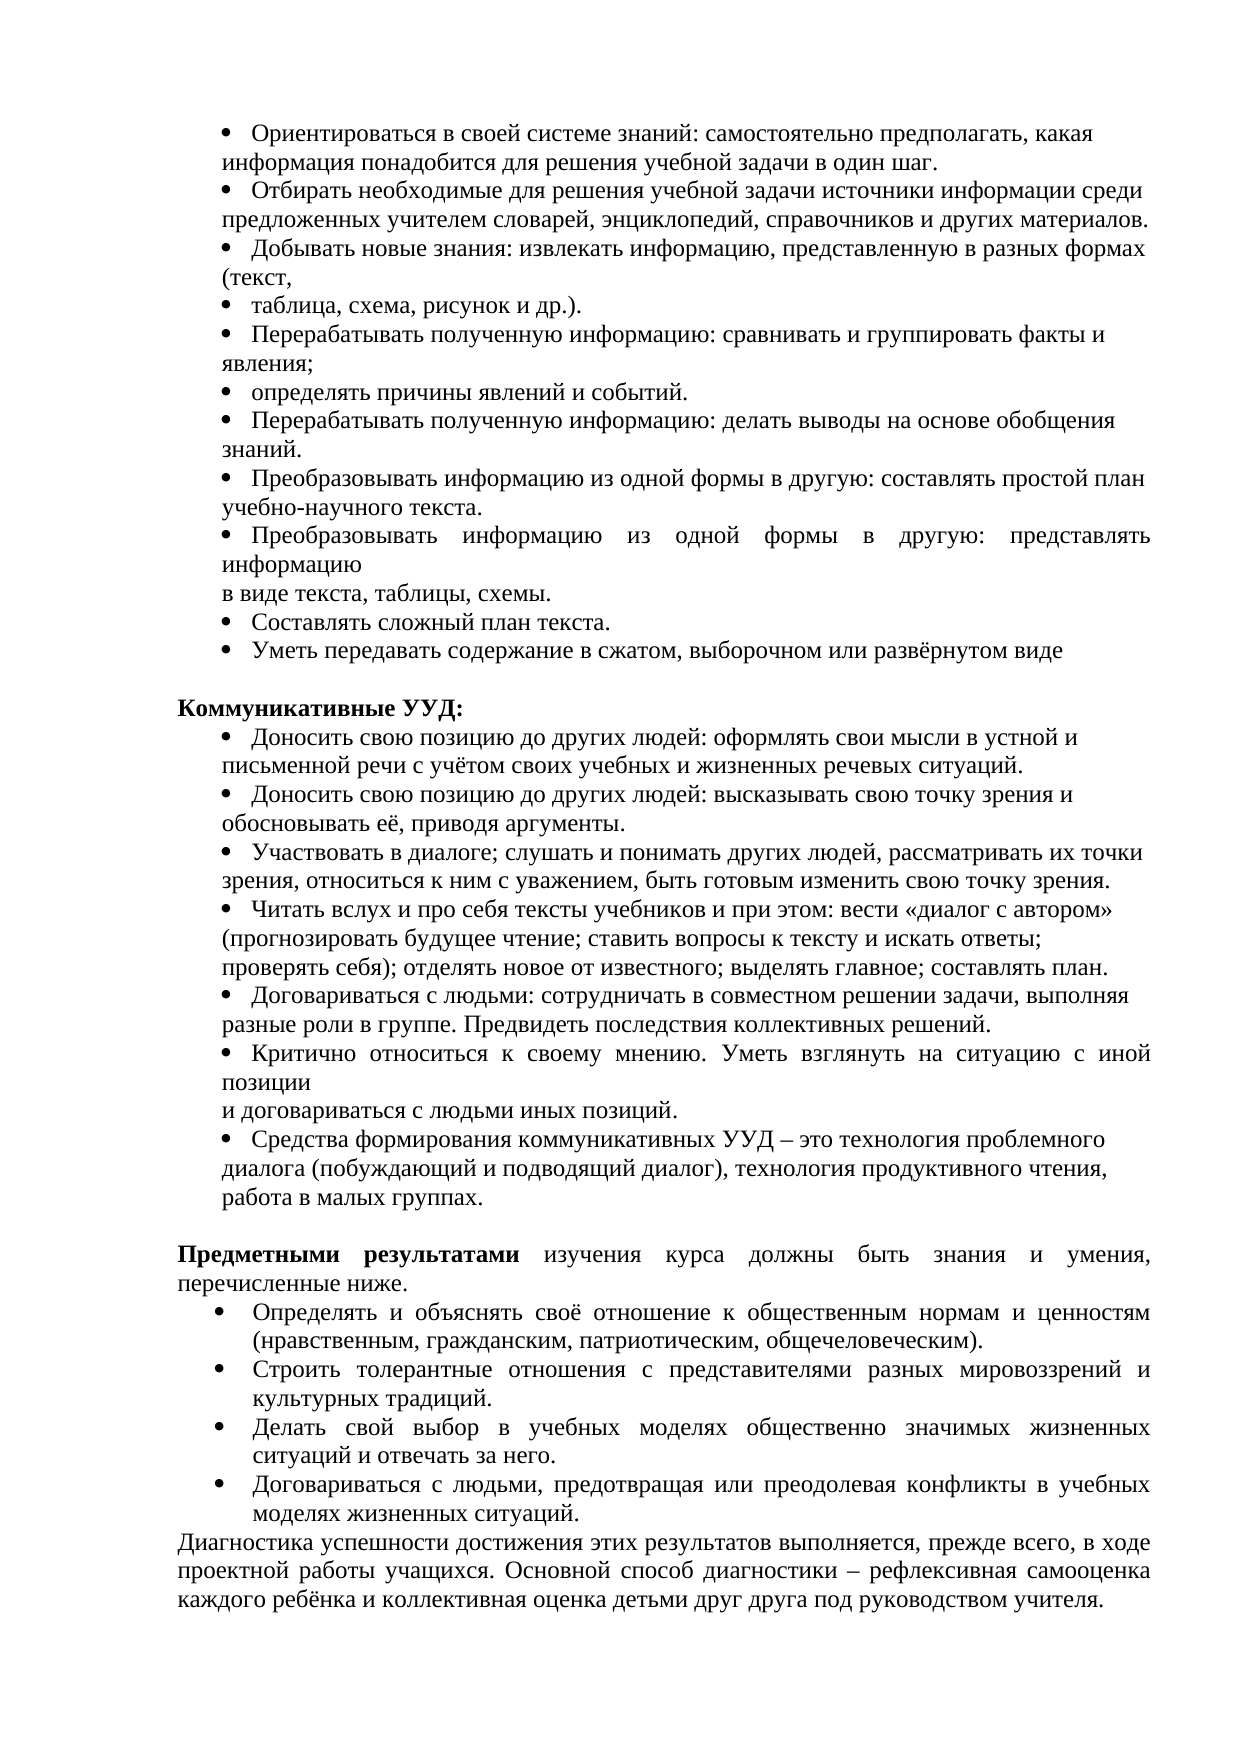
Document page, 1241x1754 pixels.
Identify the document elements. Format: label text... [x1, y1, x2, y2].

list информация понадобится для решения учебной задачи в один шаг. [222, 147, 1152, 176]
text учебно-научного текста. [222, 492, 1152, 521]
title Составлять сложный план текста. [222, 607, 1152, 636]
list диалога (побуждающий и подводящий диалог), технология продуктивного чтения, [222, 1153, 1152, 1182]
list проверять себя); отделять новое от известного; выделять главное; составлять план. [222, 952, 1152, 981]
list Доносить свою позицию до других людей: оформлять свои мысли в устной и [222, 722, 1152, 751]
list Средства формирования коммуникативных УУД – это технология проблемного [222, 1124, 1152, 1153]
list Отбирать необходимые для решения учебной задачи источники информации среди [222, 176, 1152, 204]
list работа в малых группах. [222, 1182, 1152, 1211]
list обосновывать её, приводя аргументы. [222, 808, 1152, 837]
list Строить толерантные отношения с представителями разных мировоззрений и культурных традиций. [215, 1354, 1152, 1412]
text Предметными результатами изучения курса должны быть знания и умения, перечисленные ниже. [177, 1239, 1152, 1297]
list Ориентироваться в своей системе знаний: самостоятельно предполагать, какая [222, 118, 1152, 147]
list Перерабатывать полученную информацию: сравнивать и группировать факты и [222, 319, 1152, 348]
list зрения, относиться к ним с уважением, быть готовым изменить свою точку зрения. [222, 866, 1152, 894]
list Читать вслух и про себя тексты учебников и при этом: вести «диалог с автором» [222, 894, 1152, 923]
list определять причины явлений и событий. [222, 377, 1152, 406]
list письменной речи с учётом своих учебных и жизненных речевых ситуаций. [222, 751, 1152, 779]
list Добывать новые знания: извлекать информацию, представленную в разных формах [222, 233, 1152, 262]
list предложенных учителем словарей, энциклопедий, справочников и других материалов. [222, 204, 1152, 233]
list и договариваться с людьми иных позиций. [222, 1096, 1152, 1124]
list Доносить свою позицию до других людей: высказывать свою точку зрения и [222, 779, 1152, 808]
list (текст, [222, 262, 1152, 291]
text Диагностика успешности достижения этих результатов выполняется, прежде всего, в ходе проектной работы учащихся. Основной способ диагностики – рефлексивная самооценка каждого ребёнка и коллективная оценка детьми друг друга под руководством учителя. [177, 1527, 1152, 1613]
list Преобразовывать информацию из одной формы в другую: представлять информацию [222, 521, 1152, 578]
list (прогнозировать будущее чтение; ставить вопросы к тексту и искать ответы; [222, 923, 1152, 952]
list Уметь передавать содержание в сжатом, выборочном или развёрнутом виде [222, 636, 1152, 664]
list разные роли в группе. Предвидеть последствия коллективных решений. [222, 1009, 1152, 1038]
list Делать свой выбор в учебных моделях общественно значимых жизненных ситуаций и отвечать за него. [215, 1412, 1152, 1469]
list явления; [222, 348, 1152, 377]
list Определять и объяснять своё отношение к общественным нормам и ценностям (нравственным, гражданским, патриотическим, общечеловеческим). [215, 1297, 1152, 1354]
list в виде текста, таблицы, схемы. [222, 578, 1152, 607]
list таблица, схема, рисунок и др.). [222, 291, 1152, 319]
list Перерабатывать полученную информацию: делать выводы на основе обобщения [222, 406, 1152, 434]
list Договариваться с людьми: сотрудничать в совместном решении задачи, выполняя [222, 981, 1152, 1009]
list Договариваться с людьми, предотвращая или преодолевая конфликты в учебных моделях жизненных ситуаций. [215, 1469, 1152, 1527]
list Участвовать в диалоге; слушать и понимать других людей, рассматривать их точки [222, 837, 1152, 866]
text Коммуникативные УУД: [177, 693, 1152, 722]
list Преобразовывать информацию из одной формы в другую: составлять простой план [222, 463, 1152, 492]
list знаний. [222, 434, 1152, 463]
list Критично относиться к своему мнению. Уметь взглянуть на ситуацию с иной позиции [222, 1038, 1152, 1096]
